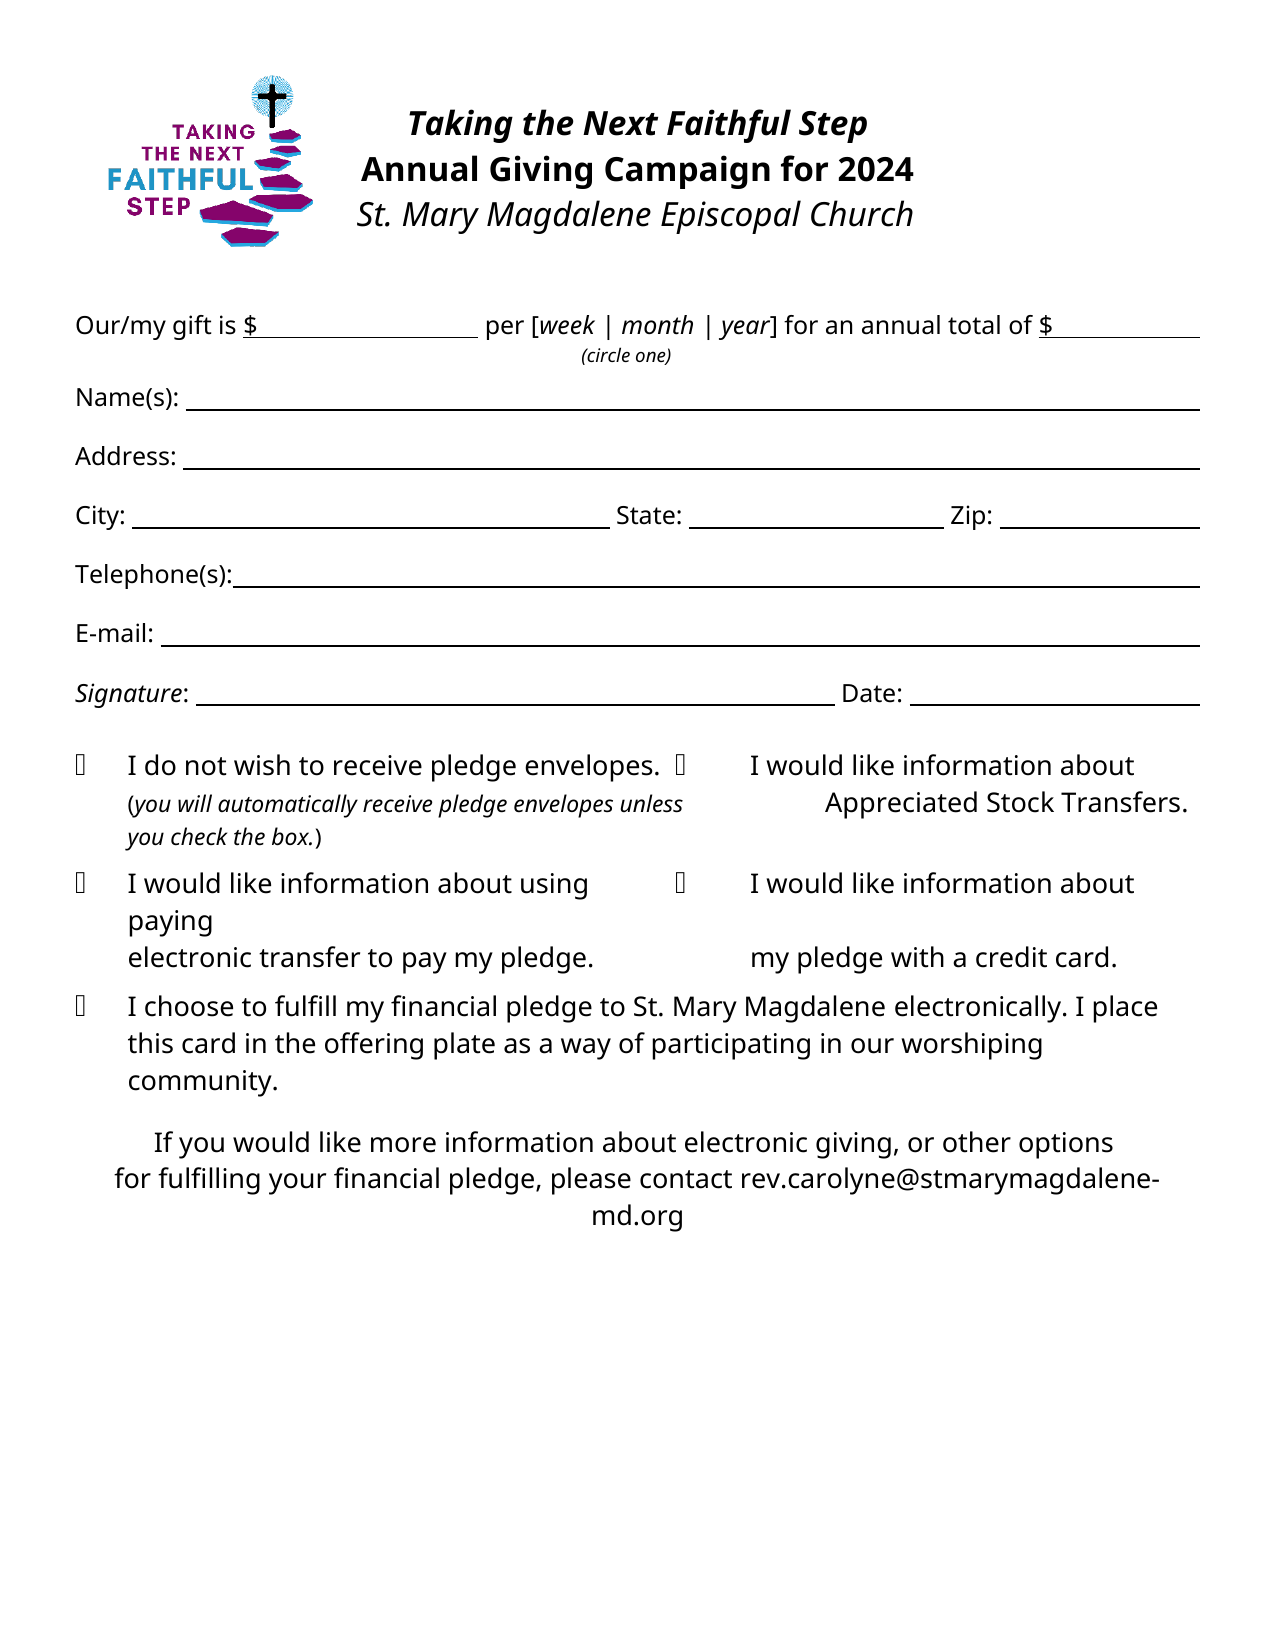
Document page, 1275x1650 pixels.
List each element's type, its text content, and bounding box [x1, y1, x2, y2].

text Our/my gift is $ per [week | month | year] for an annual total of $ [75, 274, 1200, 342]
text If you would like more information about electronic giving, or other options for fulfilling your financial pledge, please contact rev.carolyne@stmarymagdalene-md.org [75, 1123, 1200, 1234]
text Telephone(s): [75, 557, 1200, 591]
text I choose to fulfill my financial pledge to St. Mary Magdalene electronically. I place this card in the offering plate as a way of participating in our worshiping community. [75, 987, 1200, 1098]
text Signature: Date: [75, 675, 1200, 709]
text Name(s): [75, 380, 1200, 414]
text I do not wish to receive pledge envelopes. I would like information about (you will automatically receive pledge envelopes unless Appreciated Stock Transfers. you check the box.) [75, 747, 1200, 852]
picture [75, 29, 341, 295]
text Address: [75, 439, 1200, 473]
text E-mail: [75, 616, 1200, 650]
text I would like information about using I would like information about paying electronic transfer to pay my pledge. my pledge with a credit card. [75, 864, 1200, 975]
text City: State: Zip: [75, 498, 1200, 532]
text Taking the Next Faithful Step Annual Giving Campaign for 2024 St. Mary Magdalene Episcopal Church [341, 100, 1200, 236]
text (circle one) [75, 342, 1200, 367]
